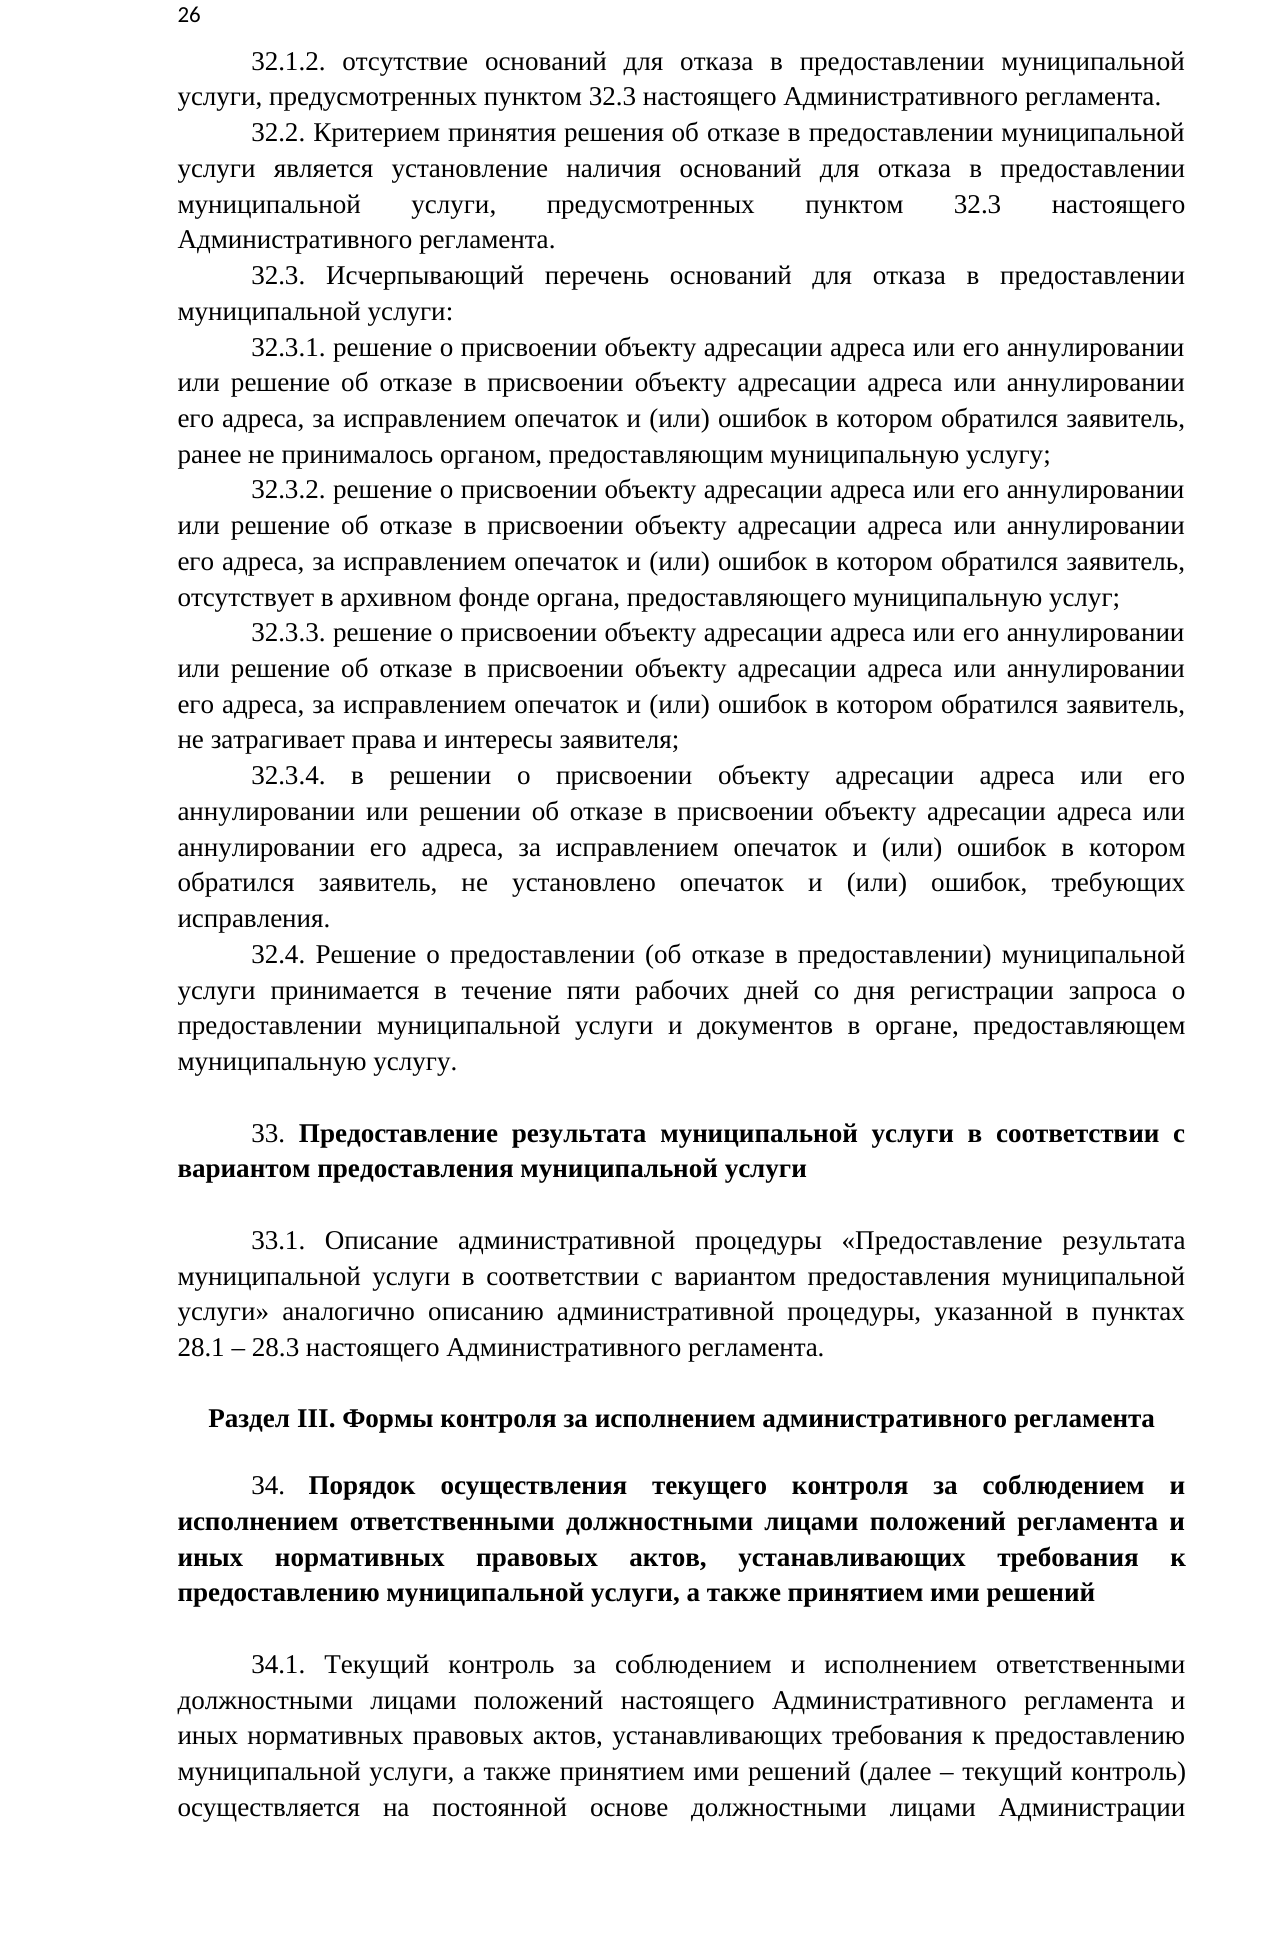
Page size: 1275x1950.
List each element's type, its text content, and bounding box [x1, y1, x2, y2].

text 33. Предоставление результата муниципальной услуги в соответствии с вариантом предоставления муниципальной услуги [177, 1117, 1186, 1183]
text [177, 1648, 1186, 1822]
text 34. Порядок осуществления текущего контроля за соблюдением и исполнением ответственными должностными лицами положений регламента и иных нормативных правовых актов, устанавливающих требования к предоставлению муниципальной услуги, а также принятием ими решений [177, 1469, 1186, 1608]
text 32.3.3. решение о присвоении объекту адресации адреса или его аннулировании или решение об отказе в присвоении объекту адресации адреса или аннулировании его адреса, за исправлением опечаток и (или) ошибок в котором обратился заявитель, не затрагивает права и интересы заявителя; [177, 616, 1186, 755]
text 32.3.4. в решении о присвоении объекту адресации адреса или его аннулировании или решении об отказе в присвоении объекту адресации адреса или аннулировании его адреса, за исправлением опечаток и (или) ошибок в котором обратился заявитель, не установлено опечаток и (или) ошибок, требующих исправления. [177, 759, 1186, 933]
text Раздел III. Формы контроля за исполнением административного регламента [177, 1402, 1186, 1434]
text 32.2. Критерием принятия решения об отказе в предоставлении муниципальной услуги является установление наличия оснований для отказа в предоставлении муниципальной услуги, предусмотренных пунктом 32.3 настоящего Административного регламента. [177, 116, 1186, 254]
text 32.1.2. отсутствие оснований для отказа в предоставлении муниципальной услуги, предусмотренных пунктом 32.3 настоящего Административного регламента. [177, 45, 1186, 112]
text 32.3.1. решение о присвоении объекту адресации адреса или его аннулировании или решение об отказе в присвоении объекту адресации адреса или аннулировании его адреса, за исправлением опечаток и (или) ошибок в котором обратился заявитель, ранее не принималось органом, предоставляющим муниципальную услугу; [177, 331, 1186, 469]
text 33.1. Описание административной процедуры «Предоставление результата муниципальной услуги в соответствии с вариантом предоставления муниципальной услуги» аналогично описанию административной процедуры, указанной в пунктах 28.1 – 28.3 настоящего Административного регламента. [177, 1224, 1186, 1362]
text 32.3. Исчерпывающий перечень оснований для отказа в предоставлении муниципальной услуги: [177, 259, 1186, 326]
text 32.3.2. решение о присвоении объекту адресации адреса или его аннулировании или решение об отказе в присвоении объекту адресации адреса или аннулировании его адреса, за исправлением опечаток и (или) ошибок в котором обратился заявитель, отсутствует в архивном фонде органа, предоставляющего муниципальную услуг; [177, 473, 1186, 612]
text 32.4. Решение о предоставлении (об отказе в предоставлении) муниципальной услуги принимается в течение пяти рабочих дней со дня регистрации запроса о предоставлении муниципальной услуги и документов в органе, предоставляющем муниципальную услугу. [177, 938, 1186, 1076]
